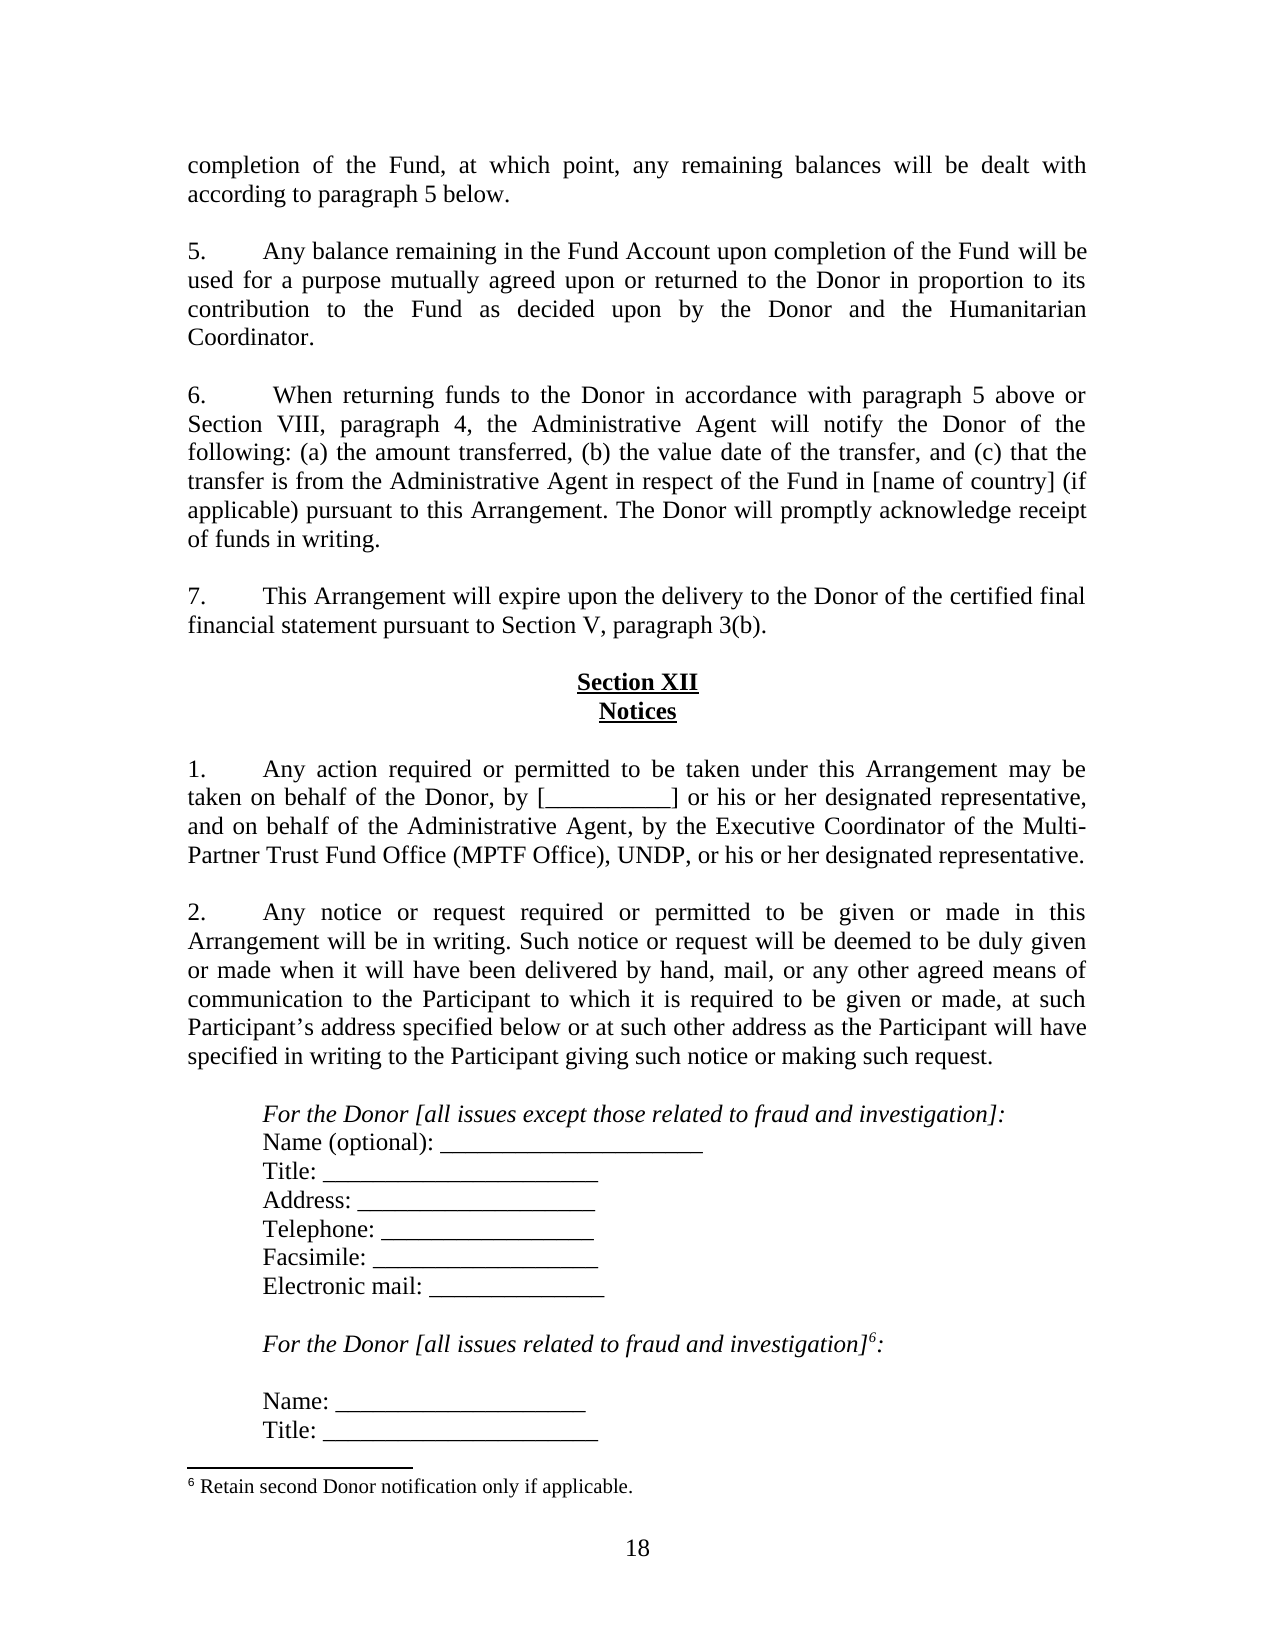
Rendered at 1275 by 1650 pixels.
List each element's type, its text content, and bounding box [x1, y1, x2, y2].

text Title: ______________________ [262, 1415, 1087, 1444]
text Section XII [187, 667, 1087, 696]
text Name: ____________________ [262, 1386, 1087, 1415]
text For the Donor [all issues except those related to fraud and investigation]: [262, 1099, 1087, 1127]
text Name (optional): _____________________ [262, 1127, 1087, 1156]
text Telephone: _________________ [262, 1214, 1087, 1242]
text 5. Any balance remaining in the Fund Account upon completion of the Fund will be used for a purpose mutually agreed upon or returned to the Donor in proportion to its contribution to the Fund as decided upon by the Donor and the Humanitarian Coordinator. [187, 236, 1087, 351]
text Electronic mail: ______________ [262, 1271, 1087, 1300]
text For the Donor [all issues related to fraud and investigation]: [262, 1329, 1087, 1357]
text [187, 150, 1087, 207]
text Facsimile: __________________ [262, 1242, 1087, 1271]
text Notices [187, 696, 1087, 725]
text 2. Any notice or request required or permitted to be given or made in this Arrangement will be in writing. Such notice or request will be deemed to be duly given or made when it will have been delivered by hand, mail, or any other agreed means of communication to the Participant to which it is required to be given or made, at such Participant’s address specified below or at such other address as the Participant will have specified in writing to the Participant giving such notice or making such request. [187, 897, 1087, 1070]
text 1. Any action required or permitted to be taken under this Arrangement may be taken on behalf of the Donor, by [__________] or his or her designated representative, and on behalf of the Administrative Agent, by the Executive Coordinator of the Multi-Partner Trust Fund Office (MPTF Office), UNDP, or his or her designated representative. [187, 754, 1087, 869]
text Address: ___________________ [262, 1185, 1087, 1214]
text Title: ______________________ [262, 1156, 1087, 1185]
text 6. When returning funds to the Donor in accordance with paragraph 5 above or Section VIII, paragraph 4, the Administrative Agent will notify the Donor of the following: (a) the amount transferred, (b) the value date of the transfer, and (c) that the transfer is from the Administrative Agent in respect of the Fund in [name of country] (if applicable) pursuant to this Arrangement. The Donor will promptly acknowledge receipt of funds in writing. [187, 380, 1087, 552]
text 7. This Arrangement will expire upon the delivery to the Donor of the certified final financial statement pursuant to Section V, paragraph 3(b). [187, 581, 1087, 639]
